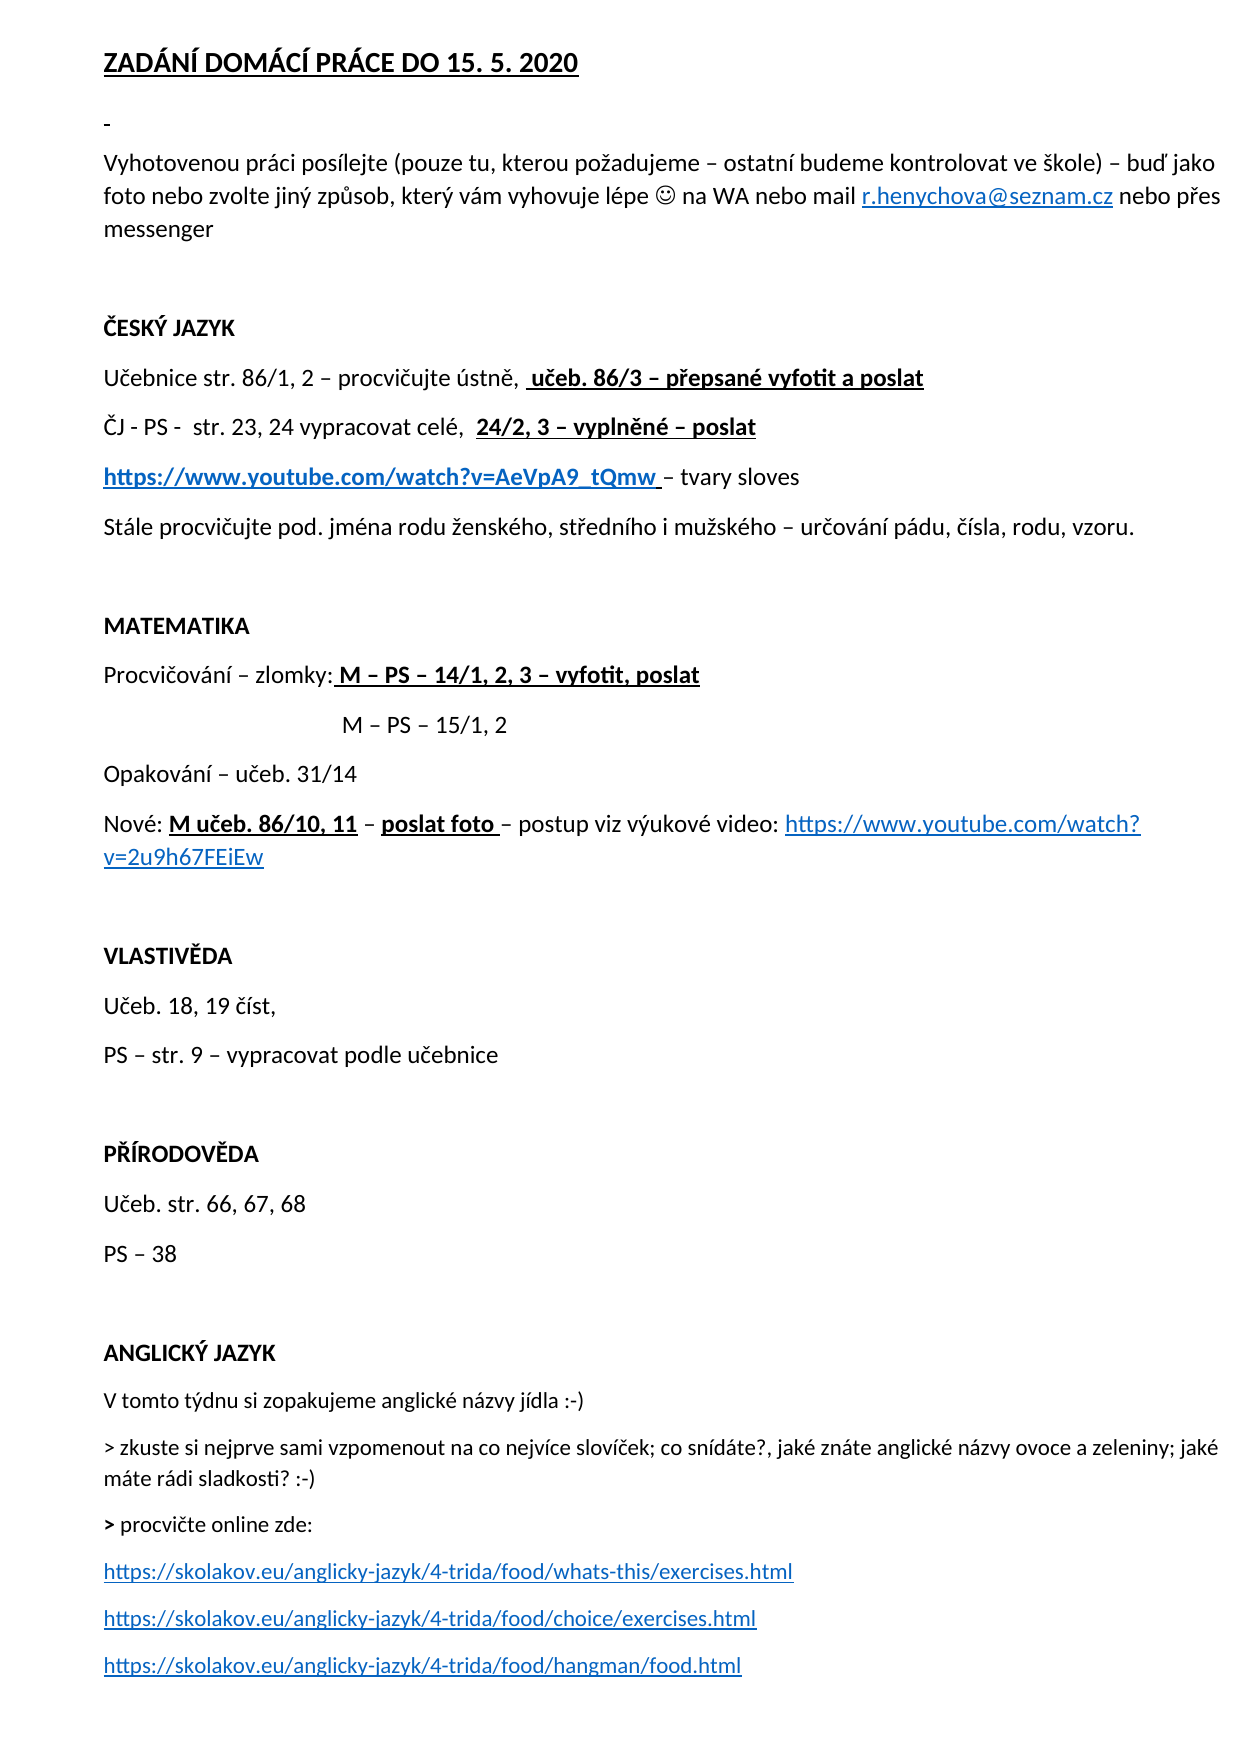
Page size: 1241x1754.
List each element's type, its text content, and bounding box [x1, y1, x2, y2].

text ZADÁNÍ DOMÁCÍ PRÁCE DO 15. 5. 2020 [29, 44, 1226, 80]
text https://skolakov.eu/anglicky-jazyk/4-trida/food/hangman/food.html [29, 1651, 1226, 1679]
text V tomto týdnu si zopakujeme anglické názvy jídla :-) [29, 1387, 1226, 1414]
text https://www.youtube.com/watch?v=AeVpA9_tQmw – tvary sloves [103, 461, 1226, 492]
text https://skolakov.eu/anglicky-jazyk/4-trida/food/choice/exercises.html [29, 1604, 1226, 1632]
text Procvičování – zlomky: M – PS – 14/1, 2, 3 – vyfotit, poslat [103, 659, 1226, 690]
text Učeb. 18, 19 číst, [103, 990, 1226, 1020]
text VLASTIVĚDA [29, 940, 1226, 971]
text Vyhotovenou práci posílejte (pouze tu, kterou požadujeme – ostatní budeme kontrolovat ve škole) – buď jako foto nebo zvolte jiný způsob, který vám vyhovuje lépe na WA nebo mail r.henychova@seznam.cz nebo přes messenger [103, 147, 1226, 244]
text ANGLICKÝ JAZYK [29, 1337, 1226, 1367]
text Nové: M učeb. 86/10, 11 – poslat foto – postup viz výukové video: https://www.youtube.com/watch?v=2u9h67FEiEw [103, 808, 1226, 872]
text Učebnice str. 86/1, 2 – procvičujte ústně, učeb. 86/3 – přepsané vyfotit a poslat [103, 362, 1226, 392]
text Opakování – učeb. 31/14 [103, 759, 1226, 789]
text PS – str. 9 – vypracovat podle učebnice [103, 1039, 1226, 1070]
text https://skolakov.eu/anglicky-jazyk/4-trida/food/whats-this/exercises.html [29, 1557, 1226, 1585]
text Učeb. str. 66, 67, 68 [29, 1188, 1226, 1219]
text PŘÍRODOVĚDA [29, 1139, 1226, 1169]
text MATEMATIKA [29, 610, 1226, 640]
text > zkuste si nejprve sami vzpomenout na co nejvíce slovíček; co snídáte?, jaké znáte anglické názvy ovoce a zeleniny; jaké máte rádi sladkosti? :-) [103, 1433, 1226, 1492]
text PS – 38 [29, 1238, 1226, 1268]
text M – PS – 15/1, 2 [103, 709, 1226, 739]
text > procvičte online zde: [29, 1511, 1226, 1538]
text Stále procvičujte pod. jména rodu ženského, středního i mužského – určování pádu, čísla, rodu, vzoru. [29, 511, 1226, 541]
text ČJ - PS - str. 23, 24 vypracovat celé, 24/2, 3 – vyplněné – poslat [103, 412, 1226, 442]
text ČESKÝ JAZYK [29, 312, 1226, 343]
